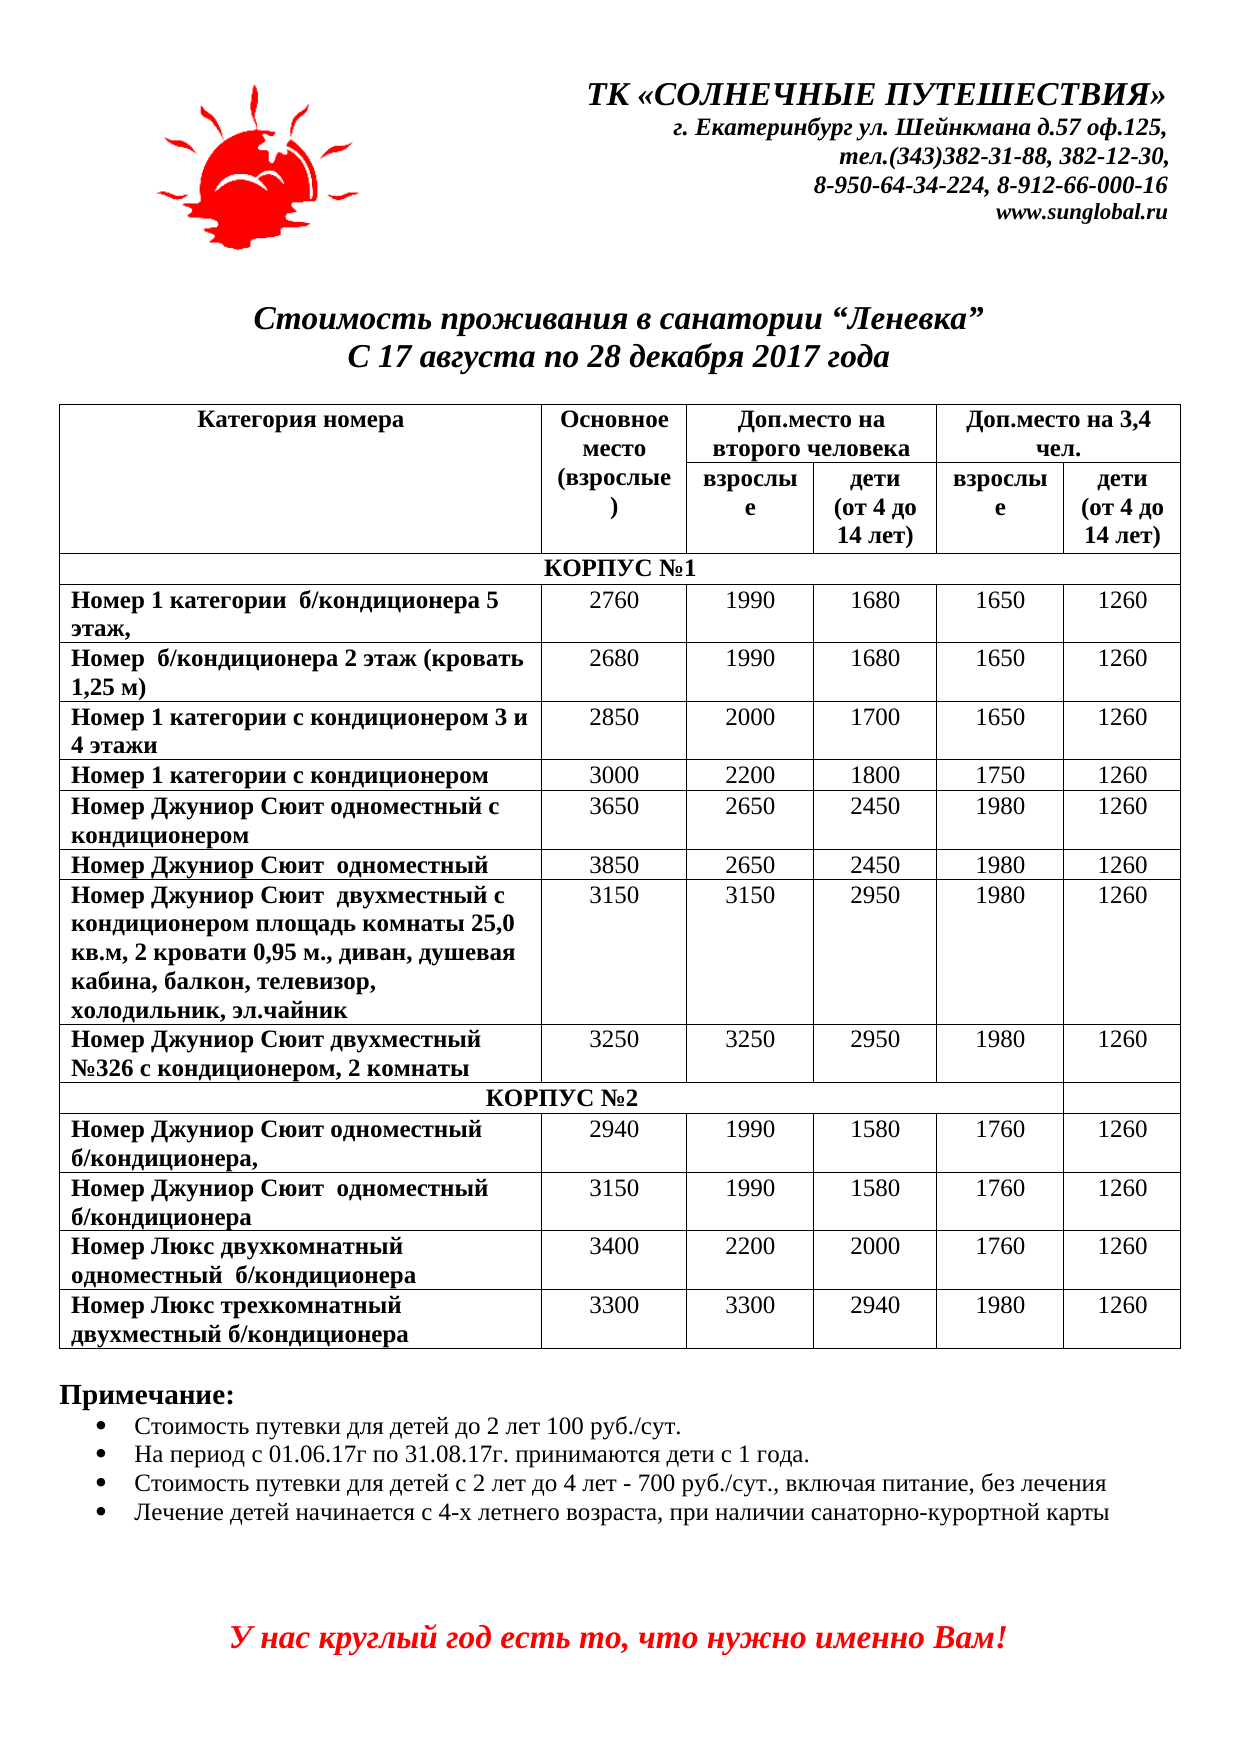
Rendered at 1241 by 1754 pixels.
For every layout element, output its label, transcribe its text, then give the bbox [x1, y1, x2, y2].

table_cell 3150 [542, 880, 686, 1023]
table_cell 1760 [937, 1231, 1063, 1289]
table_cell 1680 [814, 585, 936, 642]
table_cell 2200 [687, 1231, 813, 1289]
table_cell 1990 [687, 1173, 813, 1230]
table_cell Номер Джуниор Сюит одноместный б/кондиционера [60, 1173, 541, 1230]
table_cell 3300 [687, 1290, 813, 1347]
table_cell 1260 [1064, 1290, 1180, 1347]
table_cell 1980 [937, 1025, 1063, 1082]
table_cell 1260 [1064, 1025, 1180, 1082]
table_cell 1580 [814, 1114, 936, 1172]
list Стоимость путевки для детей до 2 лет 100 руб./сут. [97, 1411, 1181, 1439]
table_cell 1260 [1064, 643, 1180, 701]
table_cell 1260 [1064, 760, 1180, 790]
table_cell КОРПУС №1 [60, 554, 1180, 584]
table_cell Номер 1 категории б/кондиционера 5 этаж, [60, 585, 541, 642]
table_cell 3850 [542, 850, 686, 879]
table_cell 1990 [687, 585, 813, 642]
table_cell 3400 [542, 1231, 686, 1289]
table_cell 2680 [542, 643, 686, 701]
table_cell взрослые [937, 463, 1063, 552]
table_cell Номер 1 категории с кондиционером 3 и 4 этажи [60, 702, 541, 759]
table_cell 1760 [937, 1114, 1063, 1172]
table_cell Номер Люкс трехкомнатный двухместный б/кондиционера [60, 1290, 541, 1347]
text Стоимость проживания в санатории “Леневка” [59, 298, 1181, 336]
table_cell 2450 [814, 850, 936, 879]
table_cell 1260 [1064, 1231, 1180, 1289]
table_cell 2850 [542, 702, 686, 759]
table_cell 2950 [814, 1025, 936, 1082]
table_cell 1990 [687, 1114, 813, 1172]
table_cell 1680 [814, 643, 936, 701]
table_cell 2760 [542, 585, 686, 642]
table_cell 1650 [937, 643, 1063, 701]
table_header Доп.место на второго человека [687, 405, 936, 462]
table_cell 1580 [814, 1173, 936, 1230]
table_cell 2940 [814, 1290, 936, 1347]
table_cell 1260 [1064, 1173, 1180, 1230]
table_cell 1750 [937, 760, 1063, 790]
table_cell Номер Джуниор Сюит одноместный с кондиционером [60, 791, 541, 849]
table_cell 2000 [814, 1231, 936, 1289]
table_cell Номер Джуниор Сюит двухместный №326 с кондиционером, 2 комнаты [60, 1025, 541, 1082]
table_cell дети (от 4 до 14 лет) [814, 463, 936, 552]
table_cell 2650 [687, 791, 813, 849]
table_cell 1260 [1064, 1114, 1180, 1172]
table_cell 1800 [814, 760, 936, 790]
table_cell 1980 [937, 1290, 1063, 1347]
table_cell 2450 [814, 791, 936, 849]
table_cell 3150 [687, 880, 813, 1023]
table_cell 3250 [687, 1025, 813, 1082]
list На период с 01.06.17г по 31.08.17г. принимаются дети с 1 года. [97, 1439, 1181, 1468]
table_cell 1650 [937, 585, 1063, 642]
table_cell 1260 [1064, 880, 1180, 1023]
table_cell 2950 [814, 880, 936, 1023]
table_cell 3650 [542, 791, 686, 849]
table_cell 1980 [937, 791, 1063, 849]
table_cell 2000 [687, 702, 813, 759]
table_cell 2650 [687, 850, 813, 879]
table_cell Номер Джуниор Сюит одноместный [60, 850, 541, 879]
table_cell 1990 [687, 643, 813, 701]
table_cell 1980 [937, 850, 1063, 879]
table_cell дети (от 4 до 14 лет) [1064, 463, 1180, 552]
text С 17 августа по 28 декабря 2017 года [59, 336, 1181, 375]
table_header Доп.место на 3,4 чел. [937, 405, 1180, 462]
table_cell 2200 [687, 760, 813, 790]
table_cell 1650 [937, 702, 1063, 759]
table_cell 1260 [1064, 850, 1180, 879]
table_header Категория номера [60, 405, 541, 552]
table_cell Номер Джуниор Сюит одноместный б/кондиционера, [60, 1114, 541, 1172]
table_cell [1064, 1083, 1180, 1113]
text Примечание: [59, 1377, 1181, 1411]
table_cell 3300 [542, 1290, 686, 1347]
table_cell 1760 [937, 1173, 1063, 1230]
table_cell Номер б/кондиционера 2 этаж (кровать 1,25 м) [60, 643, 541, 701]
table_cell 1260 [1064, 585, 1180, 642]
table_cell 2940 [542, 1114, 686, 1172]
table_cell 3150 [542, 1173, 686, 1230]
table_cell 1980 [937, 880, 1063, 1023]
table_cell 3000 [542, 760, 686, 790]
list Лечение детей начинается с 4-х летнего возраста, при наличии санаторно-курортной карты [97, 1497, 1181, 1526]
table_cell КОРПУС №2 [60, 1083, 1063, 1113]
table_cell 3250 [542, 1025, 686, 1082]
table_cell Номер 1 категории с кондиционером [60, 760, 541, 790]
table_cell Номер Люкс двухкомнатный одноместный б/кондиционера [60, 1231, 541, 1289]
table_cell 1260 [1064, 702, 1180, 759]
table_cell взрослые [687, 463, 813, 552]
table_cell Номер Джуниор Сюит двухместный с кондиционером площадь комнаты 25,0 кв.м, 2 кровати 0,95 м., диван, душевая кабина, балкон, телевизор, холодильник, эл.чайник [60, 880, 541, 1023]
table_cell 1700 [814, 702, 936, 759]
table_header Основное место (взрослые) [542, 405, 686, 552]
table_cell 1260 [1064, 791, 1180, 849]
list Стоимость путевки для детей с 2 лет до 4 лет - 700 руб./сут., включая питание, без лечения [97, 1468, 1181, 1497]
